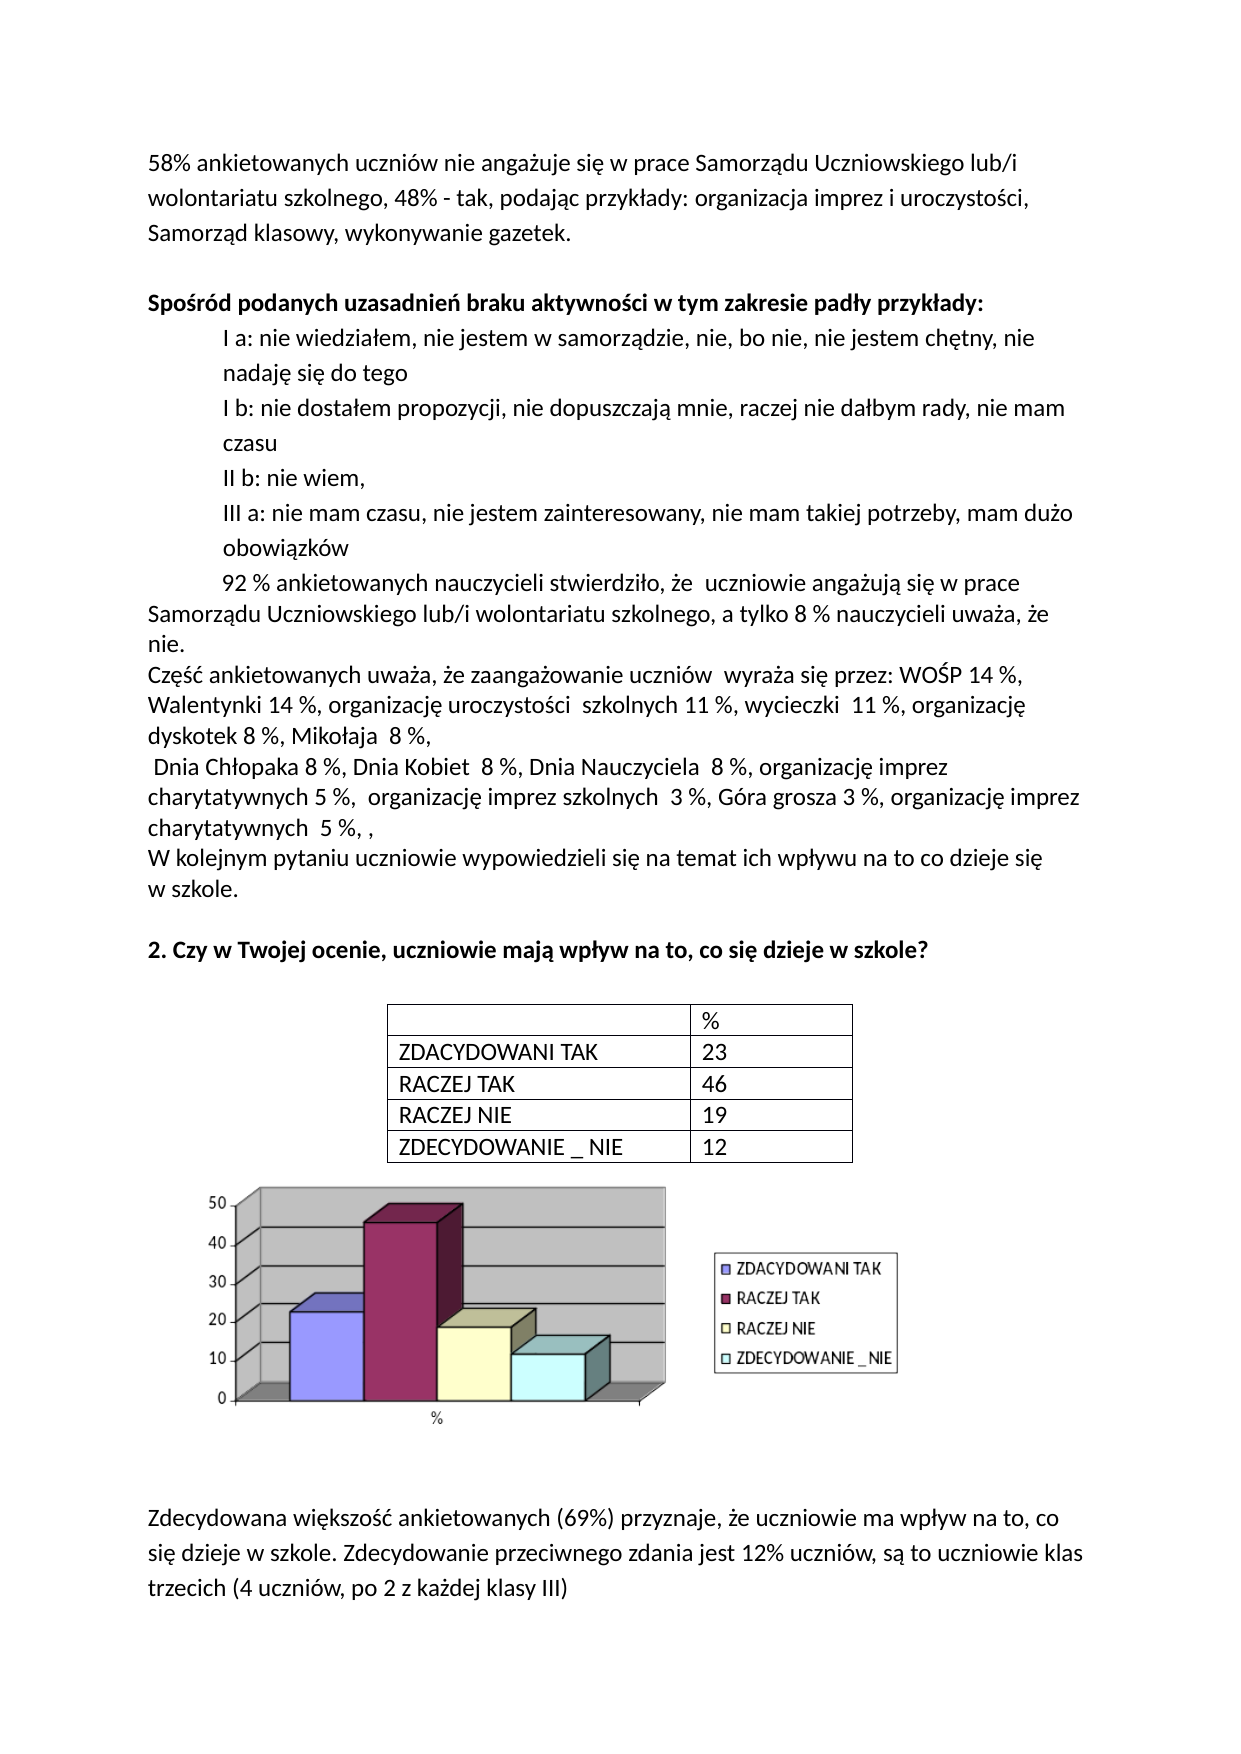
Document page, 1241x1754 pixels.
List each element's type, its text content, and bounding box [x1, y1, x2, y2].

list I b: nie dostałem propozycji, nie dopuszczają mnie, raczej nie dałbym rady, nie mam czasu [223, 393, 1093, 458]
text W kolejnym pytaniu uczniowie wypowiedzieli się na temat ich wpływu na to co dzieje się [148, 842, 1093, 873]
text Zdecydowana większość ankietowanych (69%) przyznaje, że uczniowie ma wpływ na to, co się dzieje w szkole. Zdecydowanie przeciwnego zdania jest 12% uczniów, są to uczniowie klas trzecich (4 uczniów, po 2 z każdej klasy III) [148, 1502, 1093, 1602]
list I a: nie wiedziałem, nie jestem w samorządzie, nie, bo nie, nie jestem chętny, nie nadaję się do tego [223, 323, 1093, 388]
text Spośród podanych uzasadnień braku aktywności w tym zakresie padły przykłady: [148, 288, 1093, 318]
list II b: nie wiem, [223, 463, 1093, 493]
table_cell 23 [691, 1036, 852, 1067]
table_cell ZDACYDOWANI TAK [388, 1036, 690, 1067]
table_cell ZDECYDOWANIE _ NIE [388, 1131, 690, 1162]
text 2. Czy w Twojej ocenie, uczniowie mają wpływ na to, co się dzieje w szkole? [148, 934, 1093, 964]
table_cell 46 [691, 1068, 852, 1098]
table_cell 12 [691, 1131, 852, 1162]
table_cell RACZEJ NIE [388, 1100, 690, 1130]
list III a: nie mam czasu, nie jestem zainteresowany, nie mam takiej potrzeby, mam dużo obowiązków [223, 498, 1093, 563]
text Dnia Chłopaka 8 %, Dnia Kobiet 8 %, Dnia Nauczyciela 8 %, organizację imprez charytatywnych 5 %, organizację imprez szkolnych 3 %, Góra grosza 3 %, organizację imprez charytatywnych 5 %, , [148, 751, 1093, 842]
text 58% ankietowanych uczniów nie angażuje się w prace Samorządu Uczniowskiego lub/i wolontariatu szkolnego, 48% - tak, podając przykłady: organizacja imprez i uroczystości, Samorząd klasowy, wykonywanie gazetek. [148, 148, 1093, 248]
table_header [388, 1005, 690, 1035]
text Część ankietowanych uważa, że zaangażowanie uczniów wyraża się przez: WOŚP 14 %, Walentynki 14 %, organizację uroczystości szkolnych 11 %, wycieczki 11 %, organizację dyskotek 8 %, Mikołaja 8 %, [148, 659, 1093, 751]
table_header % [691, 1005, 852, 1035]
text 92 % ankietowanych nauczycieli stwierdziło, że uczniowie angażują się w prace Samorządu Uczniowskiego lub/i wolontariatu szkolnego, a tylko 8 % nauczycieli uważa, że nie. [148, 568, 1093, 659]
table_cell RACZEJ TAK [388, 1068, 690, 1098]
table_cell 19 [691, 1100, 852, 1130]
text w szkole. [148, 873, 1093, 903]
